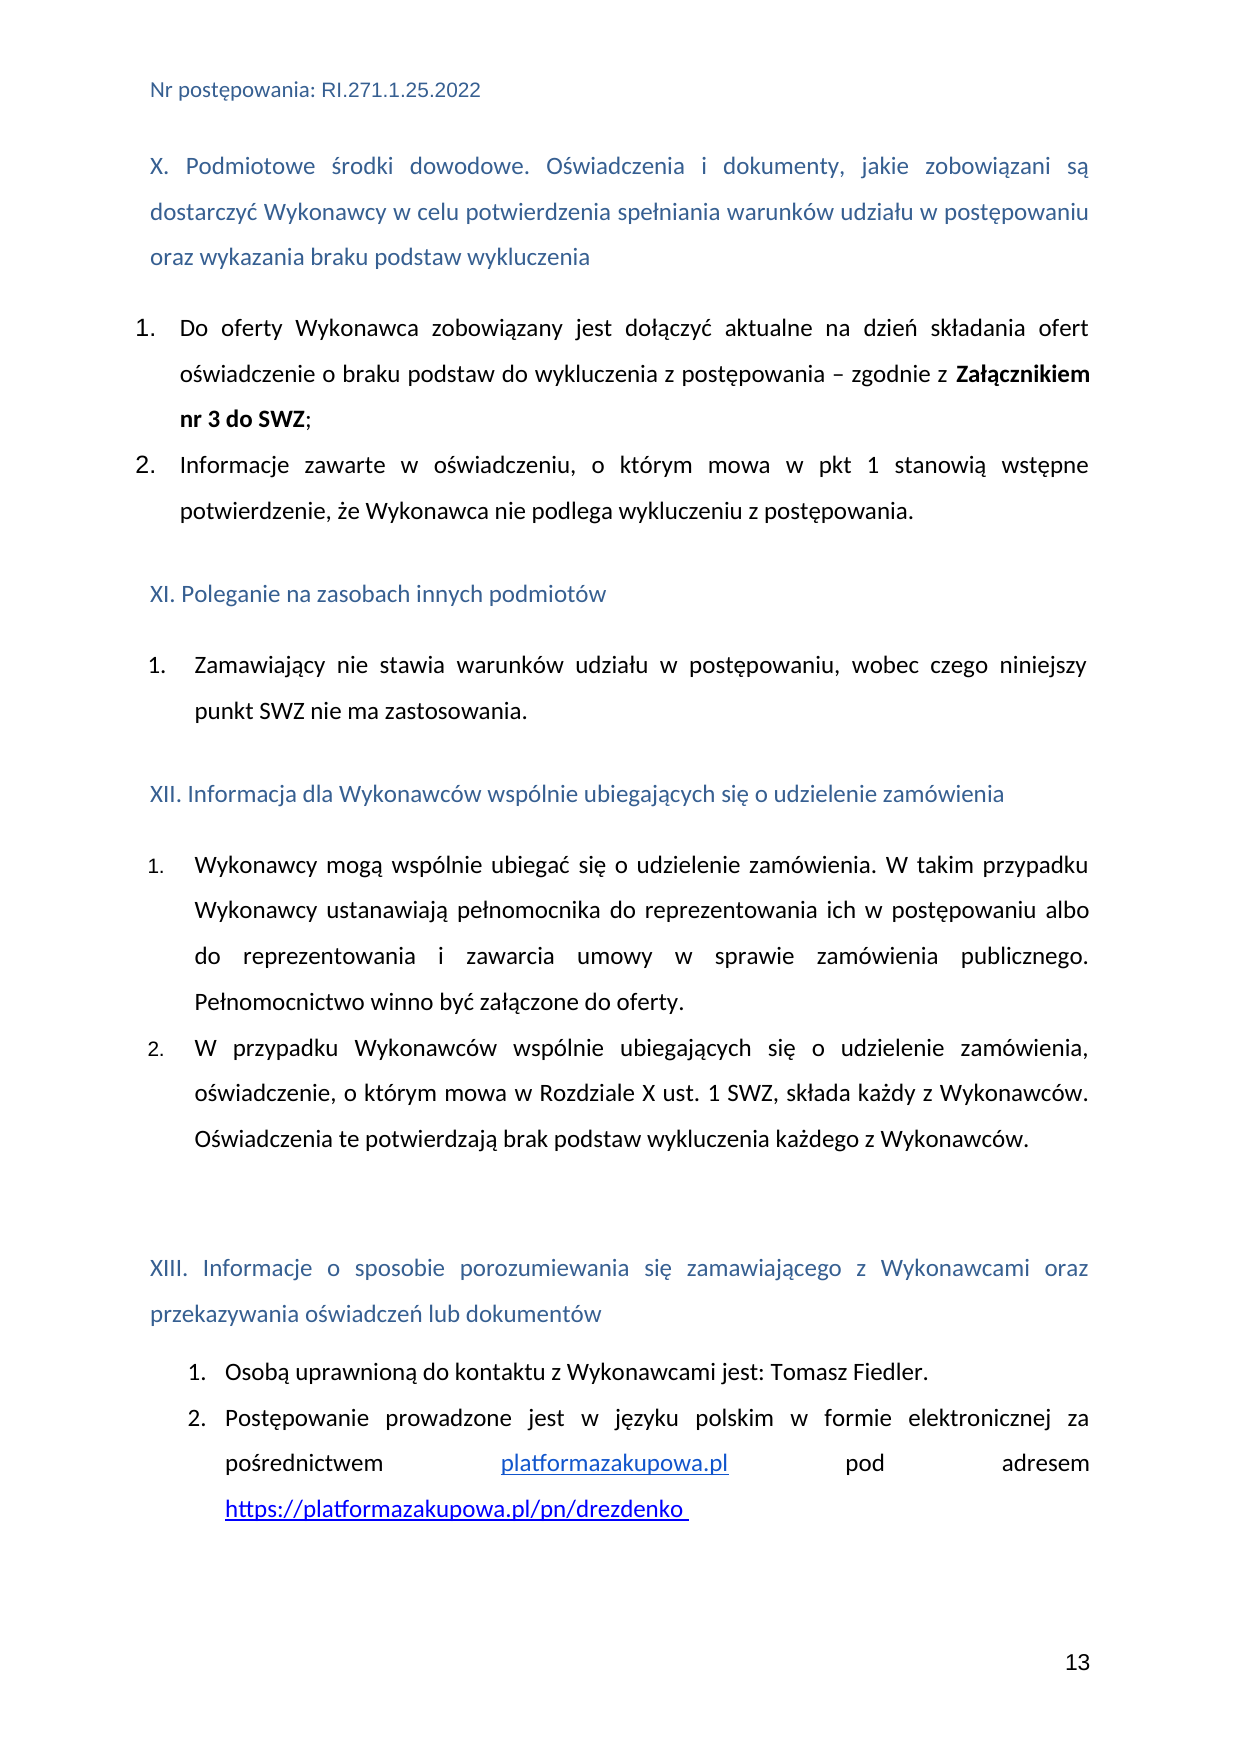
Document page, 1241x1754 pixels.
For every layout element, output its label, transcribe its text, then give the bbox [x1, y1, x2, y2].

list Informacje zawarte w oświadczeniu, o którym mowa w pkt 1 stanowią wstępne potwierdzenie, że Wykonawca nie podlega wykluczeniu z postępowania. [135, 449, 1090, 526]
list Wykonawcy mogą wspólnie ubiegać się o udzielenie zamówienia. W takim przypadku Wykonawcy ustanawiają pełnomocnika do reprezentowania ich w postępowaniu albo do reprezentowania i zawarcia umowy w sprawie zamówienia publicznego. Pełnomocnictwo winno być załączone do oferty. [147, 849, 1090, 1016]
list Postępowanie prowadzone jest w języku polskim w formie elektronicznej za pośrednictwem platformazakupowa.pl pod adresem https://platformazakupowa.pl/pn/drezdenko [187, 1402, 1090, 1524]
list Zamawiający nie stawia warunków udziału w postępowaniu, wobec czego niniejszy punkt SWZ nie ma zastosowania. [147, 649, 1088, 725]
list W przypadku Wykonawców wspólnie ubiegających się o udzielenie zamówienia, oświadczenie, o którym mowa w Rozdziale X ust. 1 SWZ, składa każdy z Wykonawców. Oświadczenia te potwierdzają brak podstaw wykluczenia każdego z Wykonawców. [147, 1032, 1090, 1154]
subtitle XII. Informacja dla Wykonawców wspólnie ubiegających się o udzielenie zamówienia [150, 778, 1090, 808]
subtitle XIII. Informacje o sposobie porozumiewania się zamawiającego z Wykonawcami oraz przekazywania oświadczeń lub dokumentów [150, 1252, 1090, 1328]
list Osobą uprawnioną do kontaktu z Wykonawcami jest: Tomasz Fiedler. [187, 1356, 1090, 1387]
list Do oferty Wykonawca zobowiązany jest dołączyć aktualne na dzień składania ofert oświadczenie o braku podstaw do wykluczenia z postępowania – zgodnie z Załącznikiem nr 3 do SWZ; [135, 312, 1090, 434]
subtitle X. Podmiotowe środki dowodowe. Oświadczenia i dokumenty, jakie zobowiązani są dostarczyć Wykonawcy w celu potwierdzenia spełniania warunków udziału w postępowaniu oraz wykazania braku podstaw wykluczenia [150, 150, 1090, 272]
subtitle XI. Poleganie na zasobach innych podmiotów [150, 578, 1090, 609]
